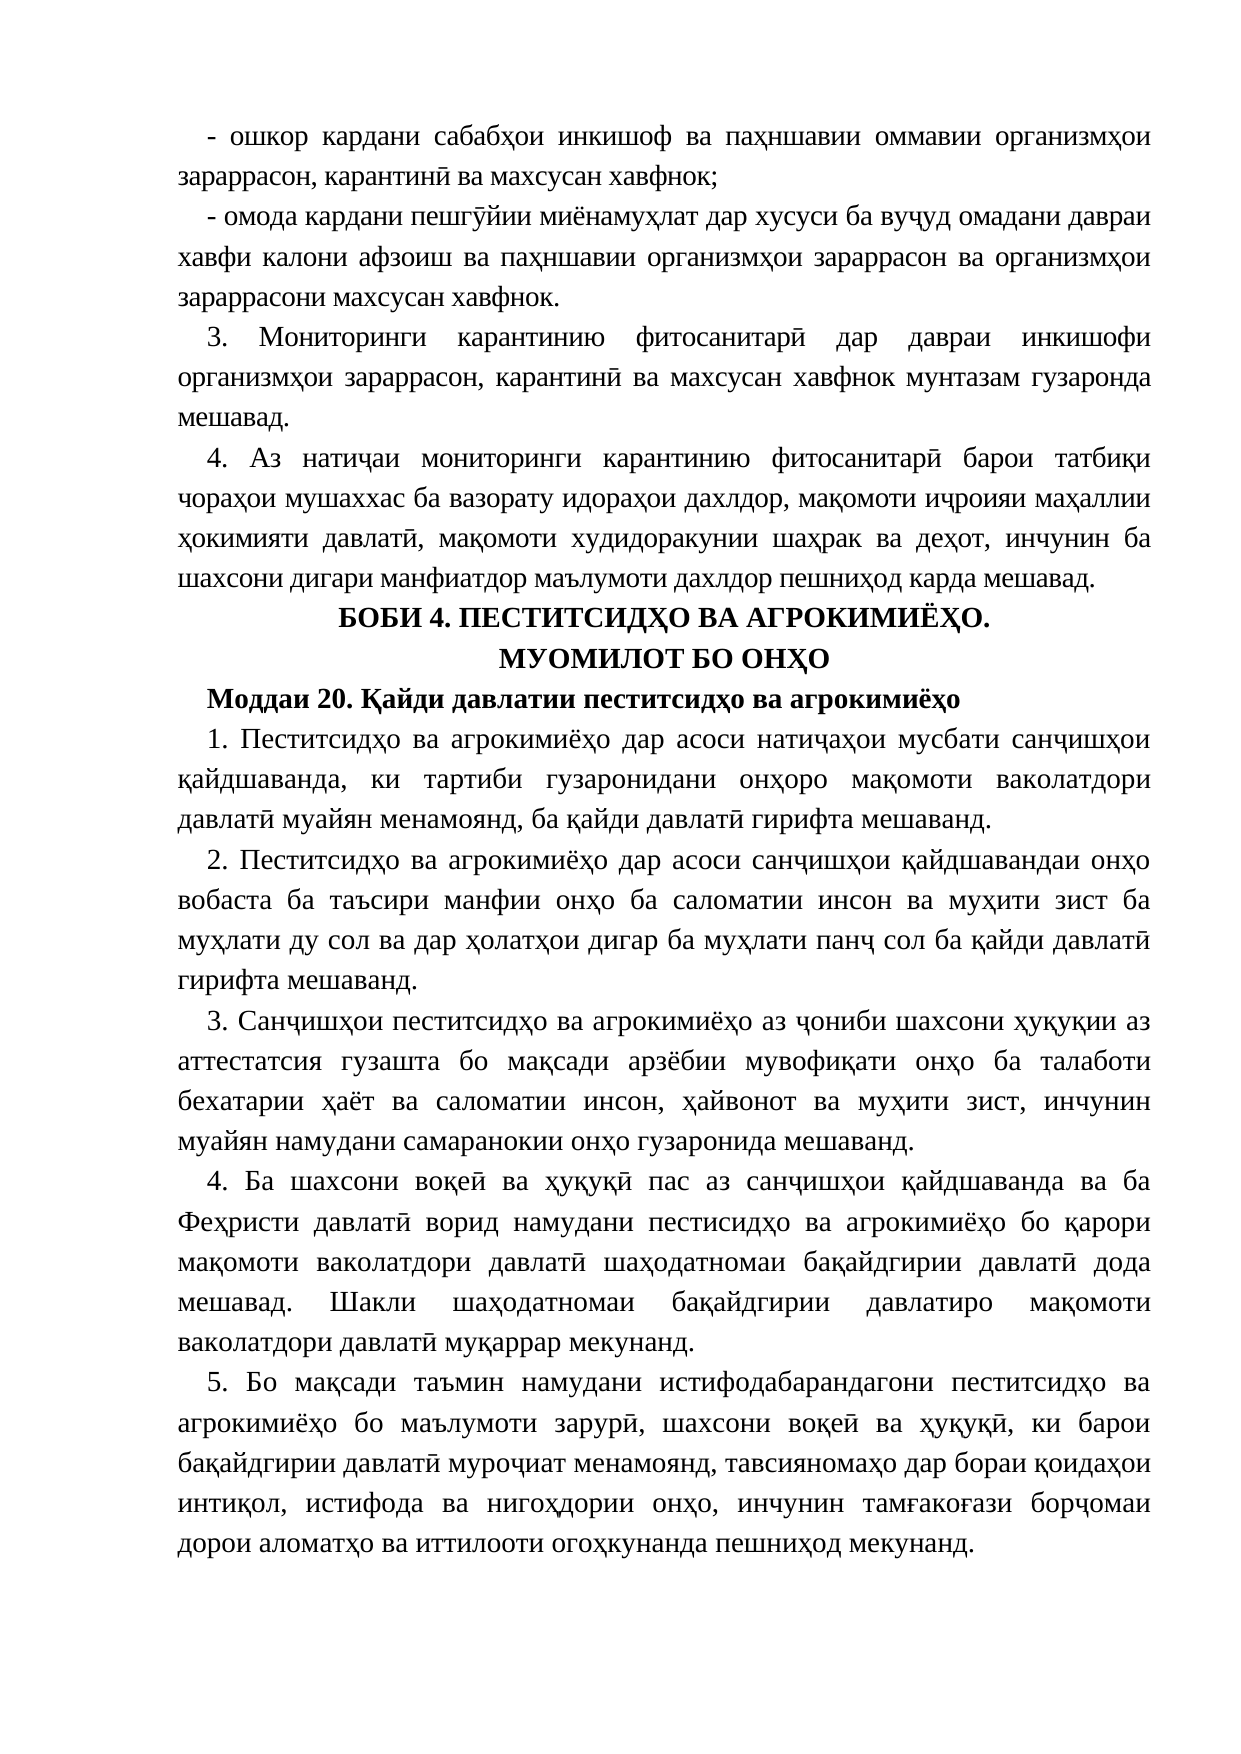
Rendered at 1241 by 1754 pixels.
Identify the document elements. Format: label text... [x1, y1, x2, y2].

text БОБИ 4. ПЕСТИТСИДҲО ВА АГРОКИМИЁҲО. [177, 601, 1152, 634]
text 3. Мониторинги карантинию фитосанитарӣ дар давраи инкишофи организмҳои зараррасон, карантинӣ ва махсусан хавфнок мунтазам гузаронда мешавад. [177, 319, 1152, 433]
text 4. Ба шахсони воқеӣ ва ҳуқуқӣ пас аз санҷишҳои қайдшаванда ва ба Феҳристи давлатӣ ворид намудани пестисидҳо ва агрокимиёҳо бо қарори мақомоти ваколатдори давлатӣ шаҳодатномаи бақайдгирии давлатӣ дода мешавад. Шакли шаҳодатномаи бақайдгирии давлатиро мақомоти ваколатдори давлатӣ муқаррар мекунанд. [177, 1163, 1152, 1358]
text 4. Аз натиҷаи мониторинги карантинию фитосанитарӣ барои татбиқи чораҳои мушаххас ба вазорату идораҳои дахлдор, мақомоти иҷроияи маҳаллии ҳокимияти давлатӣ, мақомоти худидоракунии шаҳрак ва деҳот, инчунин ба шахсони дигари манфиатдор маълумоти дахлдор пешниҳод карда мешавад. [177, 440, 1152, 594]
text 1. Пеститсидҳо ва агрокимиёҳо дар асоси натиҷаҳои мусбати санҷишҳои қайдшаванда, ки тартиби гузаронидани онҳоро мақомоти ваколатдори давлатӣ муайян менамоянд, ба қайди давлатӣ гирифта мешаванд. [177, 721, 1152, 835]
text 5. Бо мақсади таъмин намудани истифодабарандагони пеститсидҳо ва агрокимиёҳо бо маълумоти зарурӣ, шахсони воқеӣ ва ҳуқуқӣ, ки барои бақайдгирии давлатӣ муроҷиат менамоянд, тавсияномаҳо дар бораи қоидаҳои интиқол, истифода ва нигоҳдории онҳо, инчунин тамғакоғази борҷомаи дорои аломатҳо ва иттилооти огоҳкунанда пешниҳод мекунанд. [177, 1364, 1152, 1559]
text 3. Санҷишҳои пеститсидҳо ва агрокимиёҳо аз ҷониби шахсони ҳуқуқии аз аттестатсия гузашта бо мақсади арзёбии мувофиқати онҳо ба талаботи бехатарии ҳаёт ва саломатии инсон, ҳайвонот ва муҳити зист, инчунин муайян намудани самаранокии онҳо гузаронида мешаванд. [177, 1003, 1152, 1157]
text - омода кардани пешгӯйии миёнамуҳлат дар хусуси ба вуҷуд омадани давраи хавфи калони афзоиш ва паҳншавии организмҳои зараррасон ва организмҳои зараррасони махсусан хавфнок. [177, 198, 1152, 312]
text - ошкор кардани сабабҳои инкишоф ва паҳншавии оммавии организмҳои зараррасон, карантинӣ ва махсусан хавфнок; [177, 118, 1152, 192]
text МУОМИЛОТ БО ОНҲО [177, 641, 1152, 674]
text 2. Пеститсидҳо ва агрокимиёҳо дар асоси санҷишҳои қайдшавандаи онҳо вобаста ба таъсири манфии онҳо ба саломатии инсон ва муҳити зист ба муҳлати ду сол ва дар ҳолатҳои дигар ба муҳлати панҷ сол ба қайди давлатӣ гирифта мешаванд. [177, 842, 1152, 996]
text Моддаи 20. Қайди давлатии пеститсидҳо ва агрокимиёҳо [177, 681, 1152, 714]
